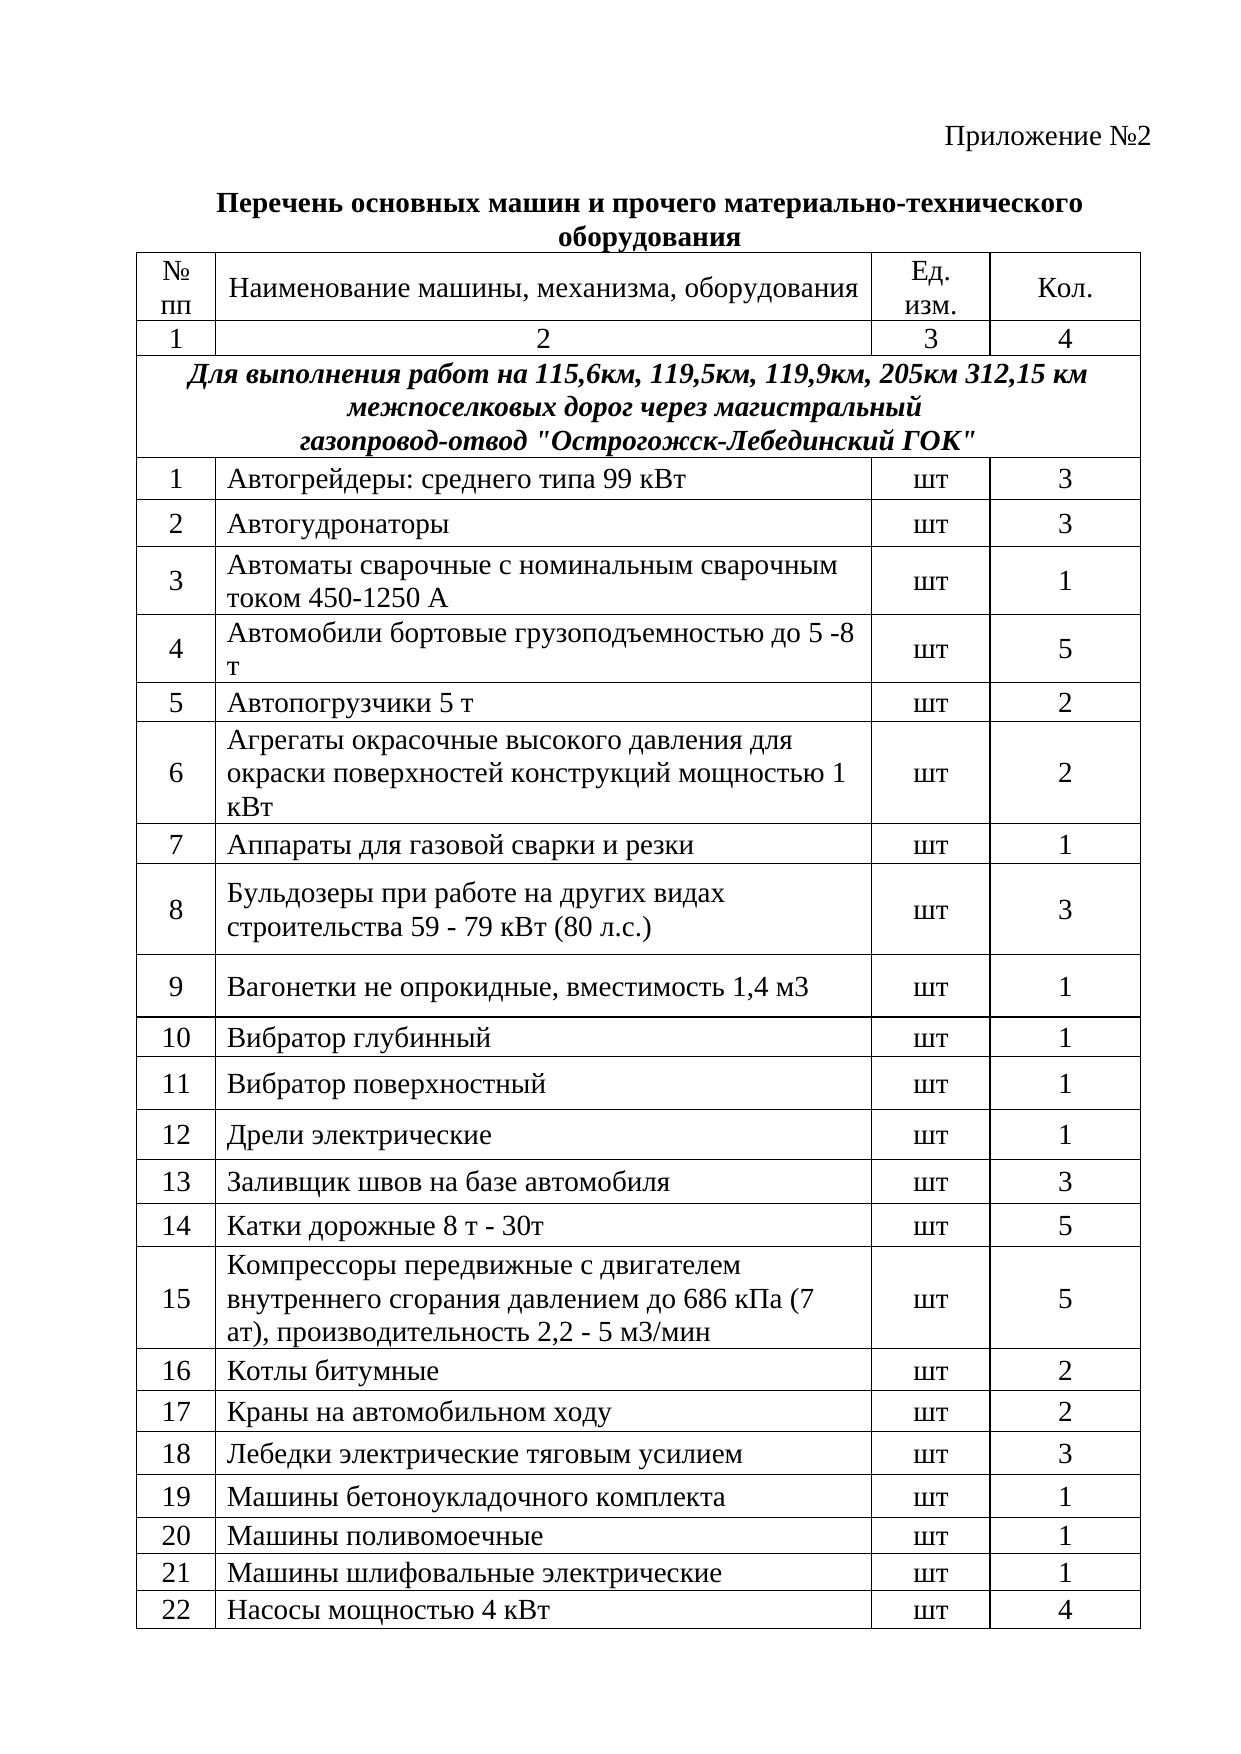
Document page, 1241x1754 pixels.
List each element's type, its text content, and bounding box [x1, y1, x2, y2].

table_header Кол. [991, 253, 1140, 320]
table_cell 5 [991, 1204, 1140, 1246]
table_cell 9 [137, 955, 215, 1016]
table_cell 5 [137, 683, 215, 721]
table_cell Машины шлифовальные электрические [216, 1554, 871, 1590]
table_cell Аппараты для газовой сварки и резки [216, 824, 871, 863]
table_header Ед. изм. [872, 253, 989, 320]
table_cell Дрели электрические [216, 1110, 871, 1159]
table_cell 1 [991, 1554, 1140, 1590]
table_cell шт [872, 1518, 989, 1552]
table_cell Катки дорожные 8 т - 30т [216, 1204, 871, 1246]
list Перечень основных машин и прочего материально-технического оборудования [148, 185, 1152, 252]
table_cell Вибратор поверхностный [216, 1057, 871, 1109]
table_cell 2 [216, 321, 871, 355]
table_cell 17 [137, 1391, 215, 1431]
table_cell шт [872, 1057, 989, 1109]
table_cell 16 [137, 1349, 215, 1390]
table_cell Заливщик швов на базе автомобиля [216, 1160, 871, 1202]
table_cell 1 [991, 955, 1140, 1016]
table_cell 3 [991, 500, 1140, 546]
table_cell 2 [137, 500, 215, 546]
table_cell Лебедки электрические тяговым усилием [216, 1432, 871, 1474]
table_cell 15 [137, 1247, 215, 1348]
table_cell 2 [991, 683, 1140, 721]
table_cell 18 [137, 1432, 215, 1474]
table_cell шт [872, 1247, 989, 1348]
table_cell 3 [991, 864, 1140, 954]
table_cell 22 [137, 1591, 215, 1627]
table_cell Автоматы сварочные с номинальным сварочным током 450-1250 А [216, 547, 871, 614]
table_cell шт [872, 1432, 989, 1474]
table_cell Вагонетки не опрокидные, вместимость 1,4 м3 [216, 955, 871, 1016]
table_cell шт [872, 1160, 989, 1202]
table_header № пп [137, 253, 215, 320]
table_cell шт [872, 864, 989, 954]
table_cell 4 [991, 321, 1140, 355]
table_cell Насосы мощностью 4 кВт [216, 1591, 871, 1627]
table_cell 10 [137, 1018, 215, 1056]
table_cell 1 [991, 824, 1140, 863]
table_cell Машины поливомоечные [216, 1518, 871, 1552]
table_cell Бульдозеры при работе на других видах строительства 59 - 79 кВт (80 л.с.) [216, 864, 871, 954]
table_cell шт [872, 683, 989, 721]
table_cell 3 [137, 547, 215, 614]
table_cell Автогудронаторы [216, 500, 871, 546]
table_cell 21 [137, 1554, 215, 1590]
table_cell Автогрейдеры: среднего типа 99 кВт [216, 458, 871, 499]
table_cell 2 [991, 1391, 1140, 1431]
table_cell 3 [991, 1432, 1140, 1474]
table_cell 12 [137, 1110, 215, 1159]
table_cell 1 [991, 1110, 1140, 1159]
table_header Наименование машины, механизма, оборудования [216, 253, 871, 320]
table_cell шт [872, 1349, 989, 1390]
table_cell шт [872, 500, 989, 546]
table_cell Автомобили бортовые грузоподъемностью до 5 -8 т [216, 615, 871, 682]
table_cell 1 [991, 1057, 1140, 1109]
table_cell 1 [991, 1475, 1140, 1517]
table_cell 1 [991, 547, 1140, 614]
table_cell Котлы битумные [216, 1349, 871, 1390]
table_cell 11 [137, 1057, 215, 1109]
table_cell шт [872, 1391, 989, 1431]
table_cell Машины бетоноукладочного комплекта [216, 1475, 871, 1517]
table_cell 7 [137, 824, 215, 863]
table_cell 4 [991, 1591, 1140, 1627]
table_cell шт [872, 1204, 989, 1246]
table_cell шт [872, 722, 989, 823]
table_cell 19 [137, 1475, 215, 1517]
table_cell 1 [991, 1018, 1140, 1056]
table_cell Вибратор глубинный [216, 1018, 871, 1056]
table_cell Для выполнения работ на 115,6км, 119,5км, 119,9км, 205км 312,15 км межпоселковых дорог через магистральный газопровод-отвод "Острогожск-Лебединский ГОК" [137, 356, 1140, 457]
table_cell шт [872, 1591, 989, 1627]
table_cell 6 [137, 722, 215, 823]
table_cell шт [872, 615, 989, 682]
table_cell 3 [991, 458, 1140, 499]
table_cell 1 [137, 321, 215, 355]
table_cell 2 [991, 722, 1140, 823]
table_cell Агрегаты окрасочные высокого давления для окраски поверхностей конструкций мощностью 1 кВт [216, 722, 871, 823]
table_cell 1 [991, 1518, 1140, 1552]
table_cell 8 [137, 864, 215, 954]
table_cell 14 [137, 1204, 215, 1246]
table_cell шт [872, 547, 989, 614]
table_cell шт [872, 1110, 989, 1159]
table_cell 20 [137, 1518, 215, 1552]
table_cell 3 [872, 321, 989, 355]
table_cell 4 [137, 615, 215, 682]
table_cell шт [872, 1554, 989, 1590]
table_cell Краны на автомобильном ходу [216, 1391, 871, 1431]
table_cell 5 [991, 1247, 1140, 1348]
table_cell шт [872, 1475, 989, 1517]
table_cell 3 [991, 1160, 1140, 1202]
table_cell 2 [991, 1349, 1140, 1390]
table_cell шт [872, 458, 989, 499]
list Приложение №2 [148, 118, 1152, 152]
table_cell Автопогрузчики 5 т [216, 683, 871, 721]
table_cell Компрессоры передвижные с двигателем внутреннего сгорания давлением до 686 кПа (7 ат), производительность 2,2 - 5 м3/мин [216, 1247, 871, 1348]
table_cell 13 [137, 1160, 215, 1202]
table_cell шт [872, 955, 989, 1016]
table_cell шт [872, 1018, 989, 1056]
table_cell шт [872, 824, 989, 863]
table_cell 1 [137, 458, 215, 499]
table_cell 5 [991, 615, 1140, 682]
